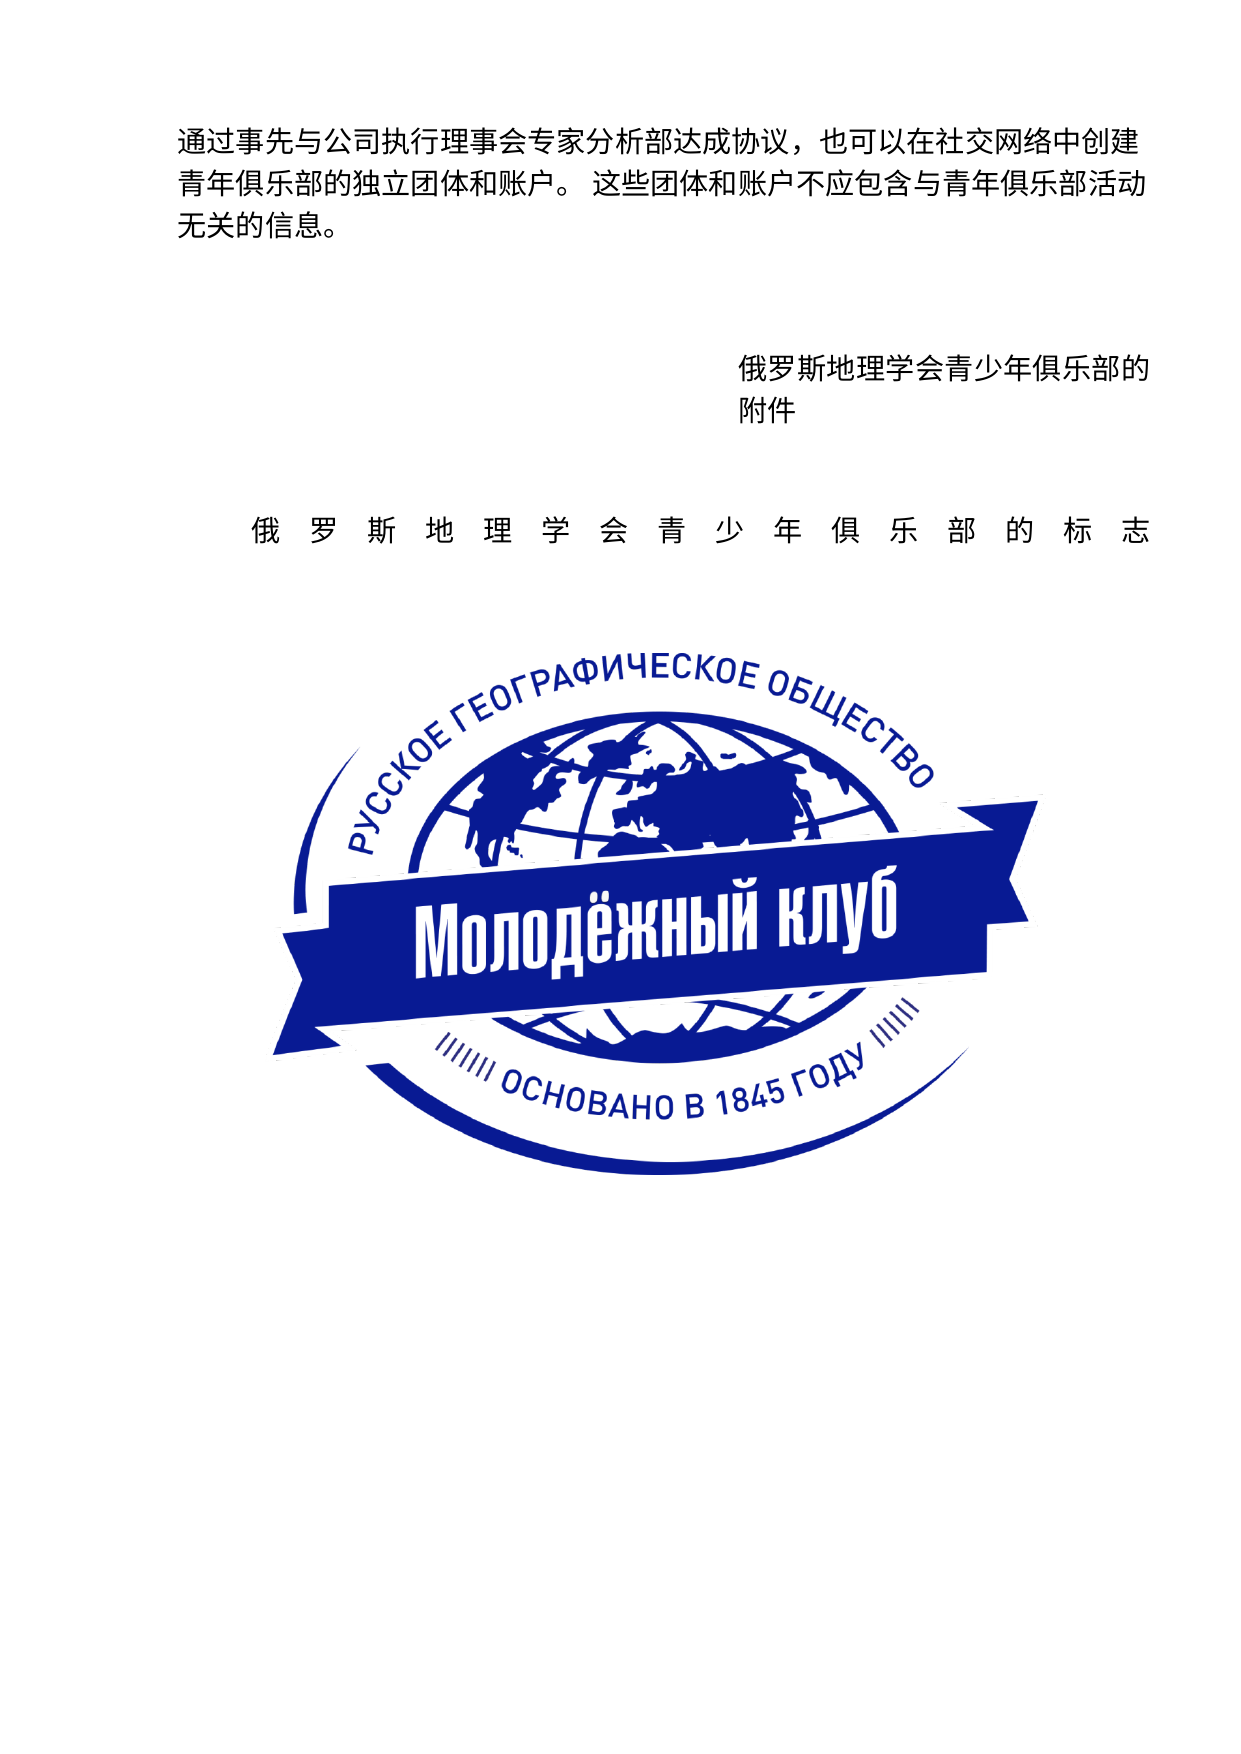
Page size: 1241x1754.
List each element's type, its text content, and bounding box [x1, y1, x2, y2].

text 俄罗斯地理学会青少年俱乐部的附件 [738, 346, 1152, 430]
picture [264, 653, 1046, 1175]
text 通过事先与公司执行理事会专家分析部达成协议，也可以在社交网络中创建青年俱乐部的独立团体和账户。 这些团体和账户不应包含与青年俱乐部活动无关的信息。 [177, 118, 1152, 245]
text 俄罗斯地理学会青少年俱乐部的标志 [251, 507, 1152, 582]
